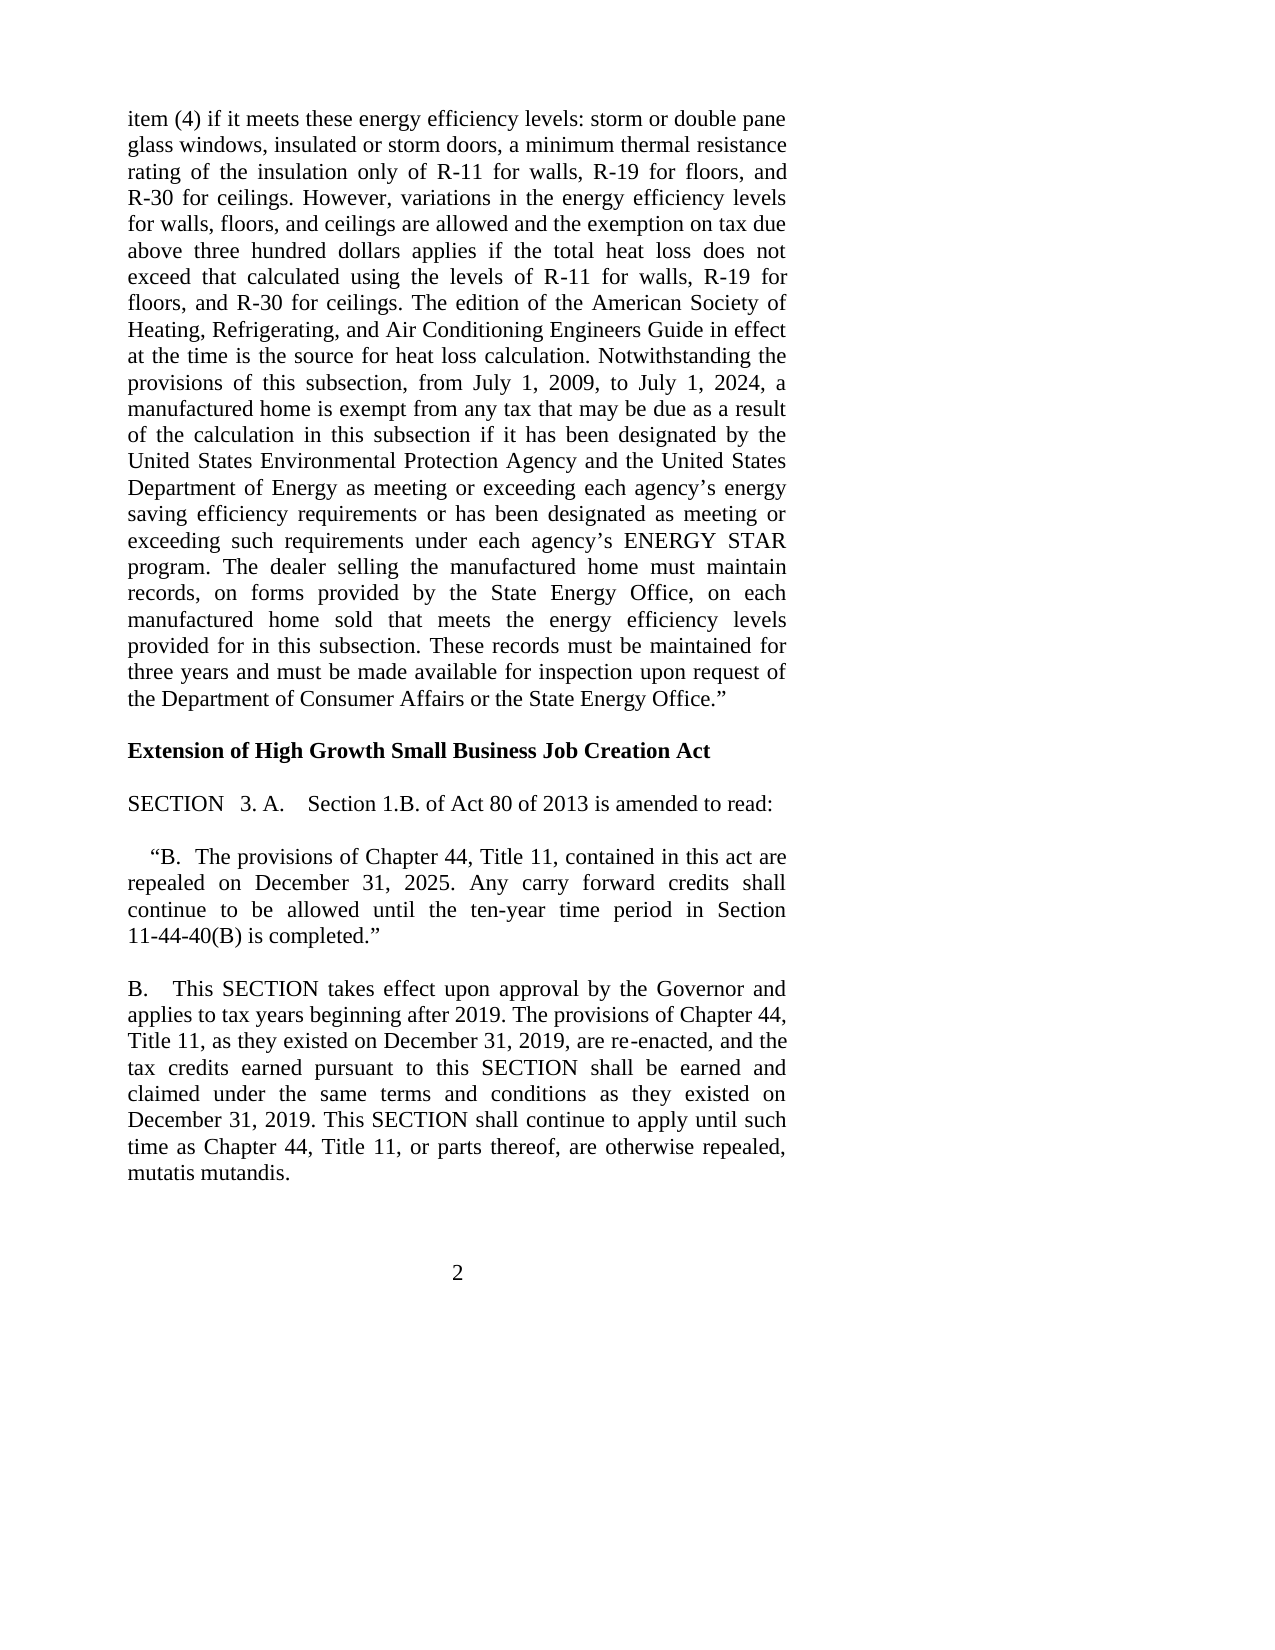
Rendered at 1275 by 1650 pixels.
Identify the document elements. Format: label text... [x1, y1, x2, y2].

text SECTION 3. A. Section 1.B. of Act 80 of 2013 is amended to read: [127, 790, 787, 817]
text B. This SECTION takes effect upon approval by the Governor and applies to tax years beginning after 2019. The provisions of Chapter 44, Title 11, as they existed on December 31, 2019, are re-enacted, and the tax credits earned pursuant to this SECTION shall be earned and claimed under the same terms and conditions as they existed on December 31, 2019. This SECTION shall continue to apply until such time as Chapter 44, Title 11, or parts thereof, are otherwise repealed, mutatis mutandis. [127, 975, 787, 1186]
text “B. The provisions of Chapter 44, Title 11, contained in this act are repealed on December 31, 2025. Any carry forward credits shall continue to be allowed until the ten-year time period in Section 11-44-40(B) is completed.” [127, 843, 787, 948]
text Extension of High Growth Small Business Job Creation Act [127, 737, 787, 764]
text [127, 105, 787, 711]
